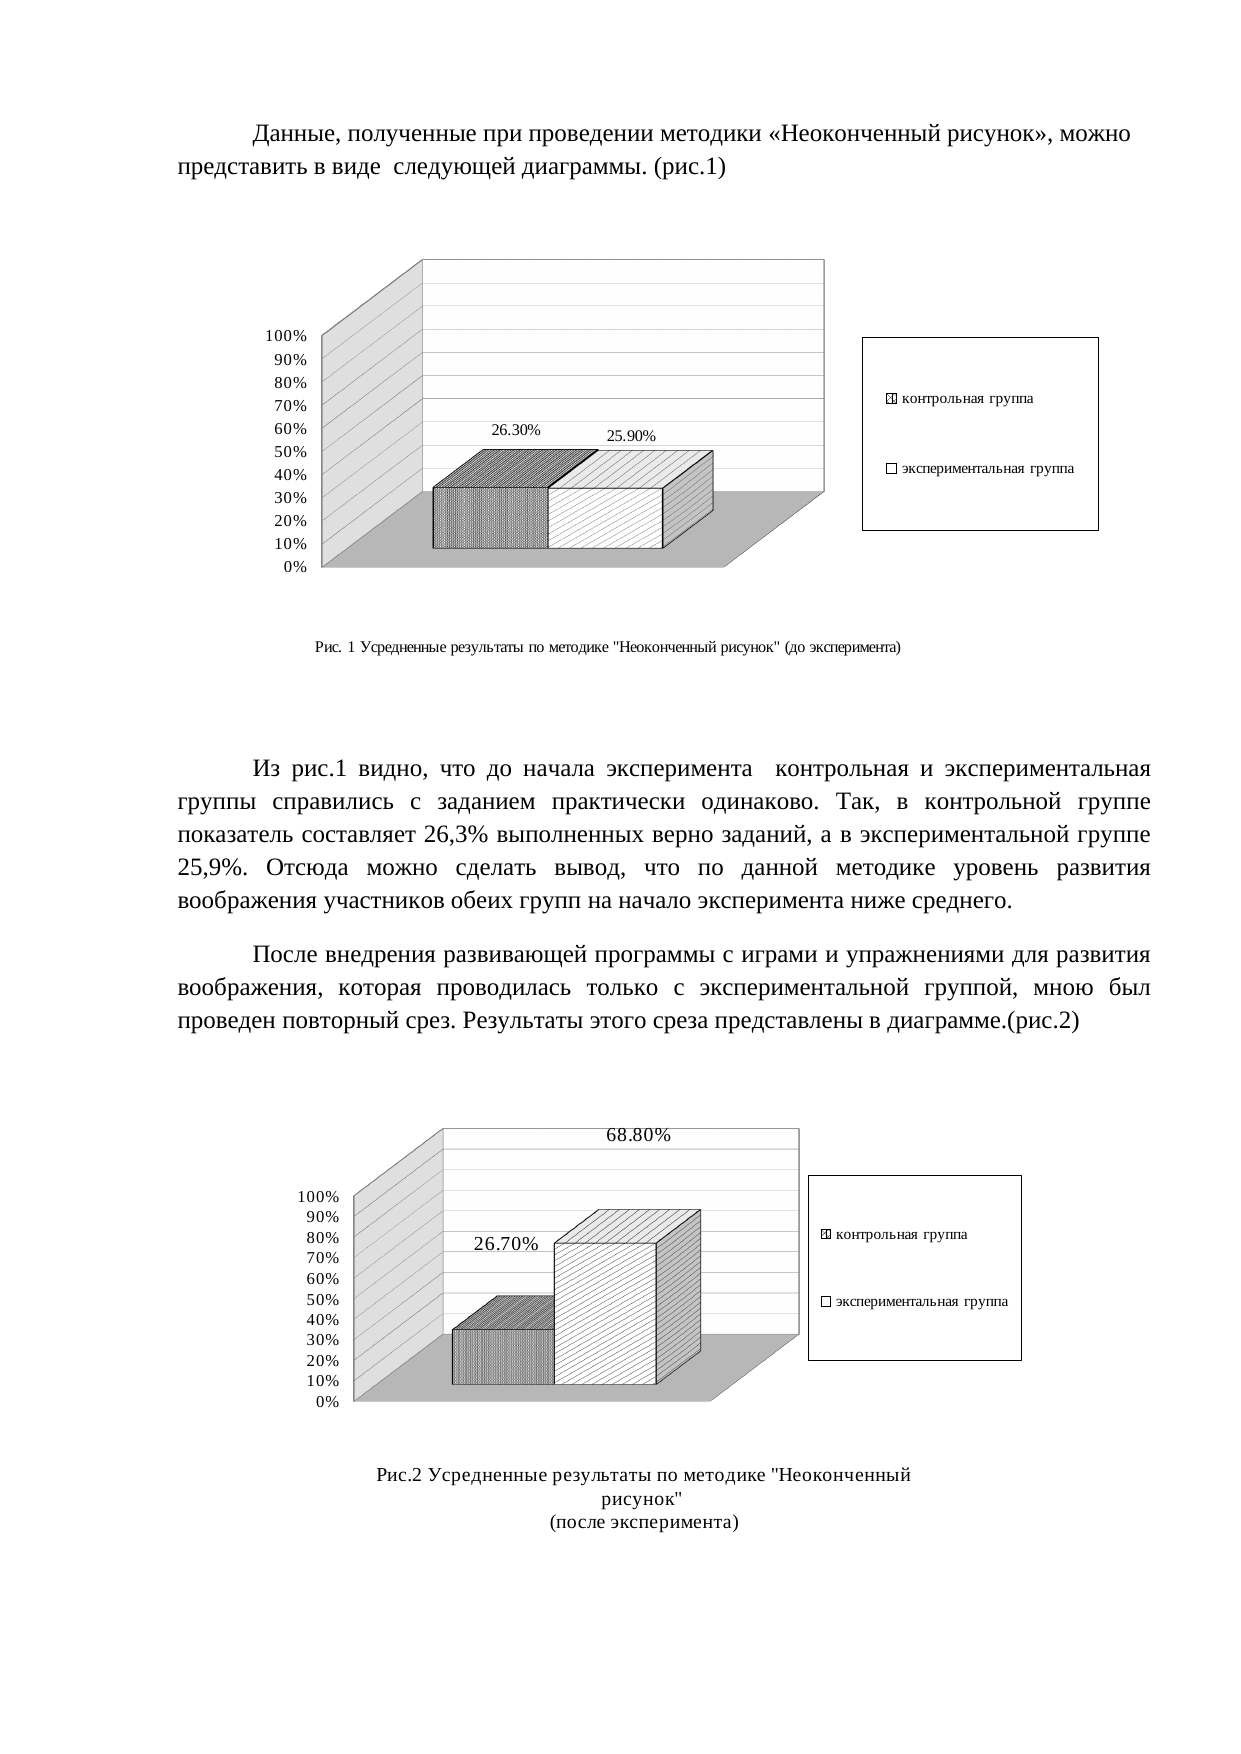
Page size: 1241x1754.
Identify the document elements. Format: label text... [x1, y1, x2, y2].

text После внедрения развивающей программы с играми и упражнениями для развития воображения, которая проводилась только с экспериментальной группой, мною был проведен повторный срез. Результаты этого среза представлены в диаграмме.(рис.2) [177, 939, 1152, 1034]
text Из рис.1 видно, что до начала эксперимента контрольная и экспериментальная группы справились с заданием практически одинаково. Так, в контрольной группе показатель составляет 26,3% выполненных верно заданий, а в экспериментальной группе 25,9%. Отсюда можно сделать вывод, что по данной методике уровень развития воображения участников обеих групп на начало эксперимента ниже среднего. [177, 753, 1152, 914]
text Данные, полученные при проведении методики «Неоконченный рисунок», можно представить в виде следующей диаграммы. (рис.1) [177, 118, 1152, 180]
